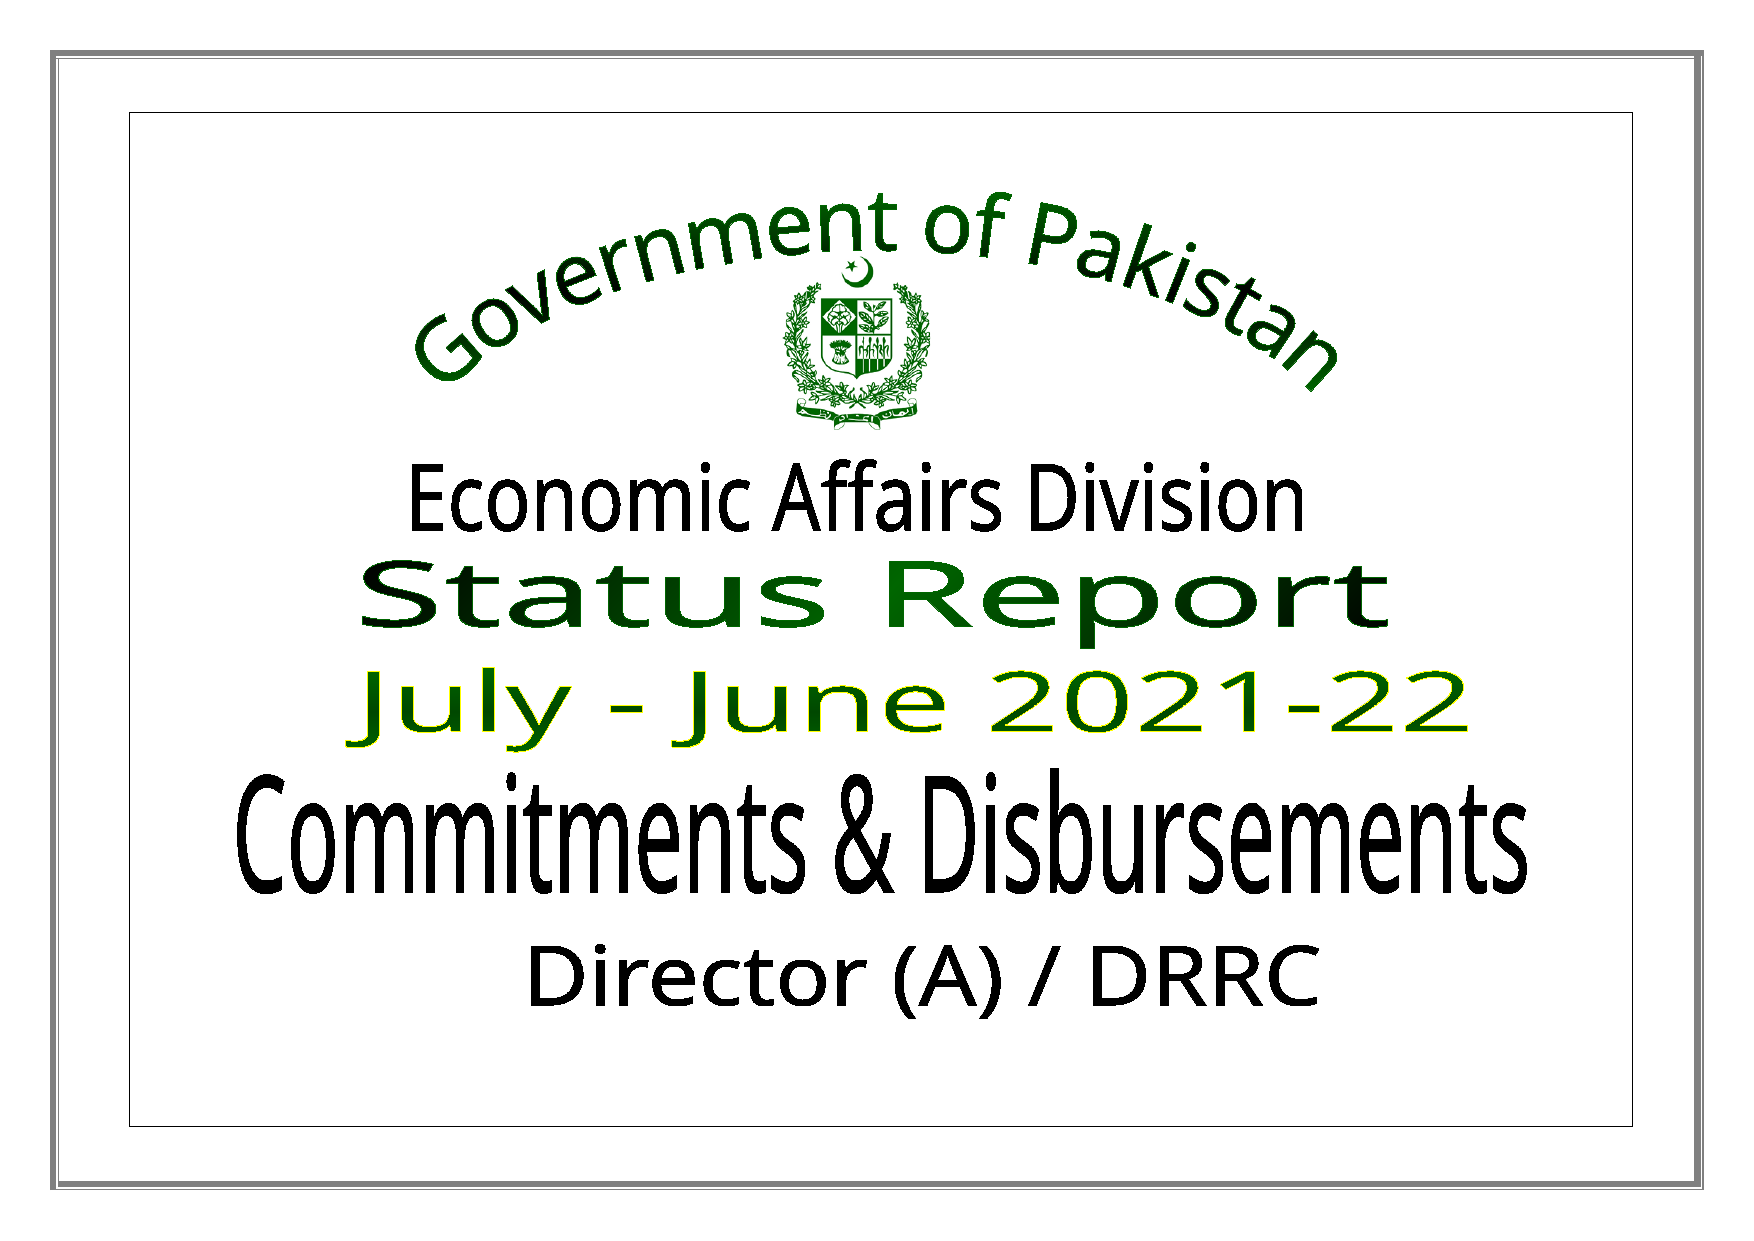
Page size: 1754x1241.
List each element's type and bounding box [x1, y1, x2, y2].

picture [782, 256, 930, 430]
